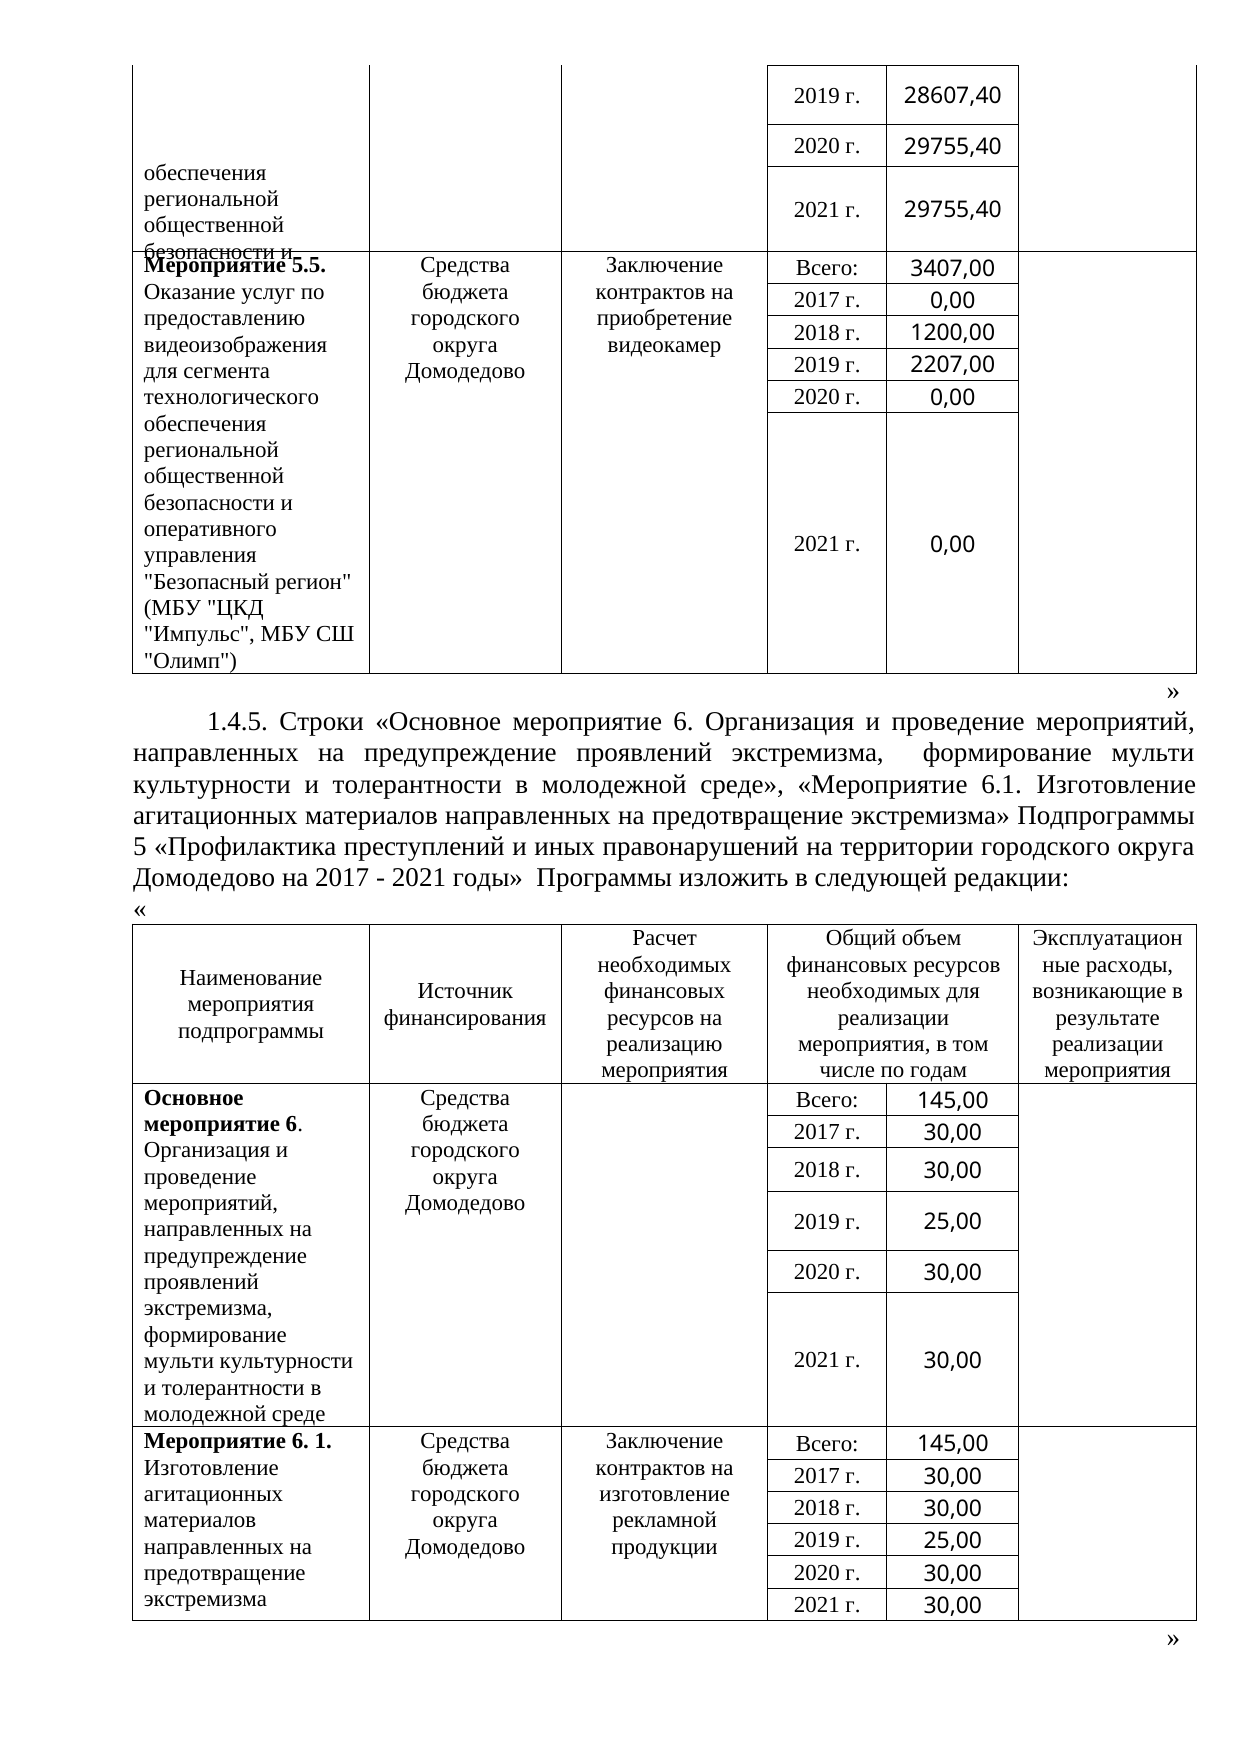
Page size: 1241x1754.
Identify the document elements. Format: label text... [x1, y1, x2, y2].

table_cell 2018 г. [768, 1148, 886, 1191]
table_cell 2020 г. [768, 125, 886, 166]
table_cell Мероприятие 6. 1. Изготовление агитационных материалов направленных на предотвращение экстремизма [133, 1427, 369, 1620]
table_cell 2019 г. [768, 66, 886, 124]
table_cell 1200,00 [887, 316, 1018, 347]
table_header Источник финансирования [370, 925, 561, 1083]
table_cell 2021 г. [768, 1293, 886, 1426]
text » [133, 1621, 1196, 1652]
table_cell 29755,40 [887, 125, 1018, 166]
table_cell 2021 г. [768, 413, 886, 673]
table_cell Основное мероприятие 6. Организация и проведение мероприятий, направленных на предупреждение проявлений экстремизма, формирование мульти культурности и толерантности в молодежной среде [133, 1084, 369, 1426]
text » [133, 674, 1196, 705]
table_header Общий объем финансовых ресурсов необходимых для реализации мероприятия, в том числе по годам [768, 925, 1018, 1083]
table_cell 2021 г. [768, 1589, 886, 1620]
table_cell Всего: [768, 1084, 886, 1115]
table_cell 30,00 [887, 1251, 1018, 1292]
table_cell 2207,00 [887, 349, 1018, 380]
table_cell [1019, 252, 1196, 673]
table_cell 2019 г. [768, 349, 886, 380]
table_cell [1019, 1427, 1196, 1620]
table_cell 145,00 [887, 1084, 1018, 1115]
table_cell 2019 г. [768, 1192, 886, 1250]
table_cell 0,00 [887, 413, 1018, 673]
table_cell 29755,40 [887, 167, 1018, 251]
table_header Расчет необходимых финансовых ресурсов на реализацию мероприятия [562, 925, 767, 1083]
table_cell Заключение контрактов на приобретение видеокамер [562, 252, 767, 673]
table_cell Средства бюджета городского округа Домодедово [370, 1427, 561, 1620]
table_cell 2021 г. [768, 167, 886, 251]
table_header Эксплуатационные расходы, возникающие в результате реализации мероприятия [1019, 925, 1196, 1083]
table_cell 25,00 [887, 1192, 1018, 1250]
table_cell Средства бюджета городского округа Домодедово [370, 1084, 561, 1426]
table_cell 2020 г. [768, 1251, 886, 1292]
table_cell Мероприятие 5.5. Оказание услуг по предоставлению видеоизображения для сегмента технологического обеспечения региональной общественной безопасности и оперативного управления "Безопасный регион" (МБУ "ЦКД "Импульс", МБУ СШ "Олимп") [133, 252, 369, 673]
table_cell 0,00 [887, 381, 1018, 412]
table_cell 28607,40 [887, 66, 1018, 124]
table_cell 2018 г. [768, 316, 886, 347]
table_cell 30,00 [887, 1589, 1018, 1620]
table_cell Заключение контрактов на изготовление рекламной продукции [562, 1427, 767, 1620]
table_cell Всего: [768, 1427, 886, 1458]
table_cell 2019 г. [768, 1524, 886, 1555]
table_cell 3407,00 [887, 252, 1018, 283]
table_cell 2018 г. [768, 1492, 886, 1523]
table_cell 30,00 [887, 1492, 1018, 1523]
table_cell 30,00 [887, 1293, 1018, 1426]
table_cell 2017 г. [768, 284, 886, 315]
table_cell 30,00 [887, 1148, 1018, 1191]
table_cell 0,00 [887, 284, 1018, 315]
table_cell 2017 г. [768, 1460, 886, 1491]
text 1.4.5. Строки «Основное мероприятие 6. Организация и проведение мероприятий, направленных на предупреждение проявлений экстремизма, формирование мульти культурности и толерантности в молодежной среде», «Мероприятие 6.1. Изготовление агитационных материалов направленных на предотвращение экстремизма» Подпрограммы 5 «Профилактика преступлений и иных правонарушений на территории городского округа Домодедово на 2017 - 2021 годы» Программы изложить в следующей редакции: [133, 705, 1196, 892]
table_header Наименование мероприятия подпрограммы [133, 925, 369, 1083]
text « [133, 892, 1196, 923]
table_cell 2020 г. [768, 381, 886, 412]
table_cell 145,00 [887, 1427, 1018, 1458]
table_cell Всего: [768, 252, 886, 283]
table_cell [370, 252, 561, 673]
table_cell 30,00 [887, 1556, 1018, 1588]
table_cell 30,00 [887, 1460, 1018, 1491]
table_cell [562, 1084, 767, 1426]
table_cell 30,00 [887, 1116, 1018, 1147]
table_cell 2020 г. [768, 1556, 886, 1588]
table_cell 2017 г. [768, 1116, 886, 1147]
table_cell 25,00 [887, 1524, 1018, 1555]
table_cell [1019, 1084, 1196, 1426]
